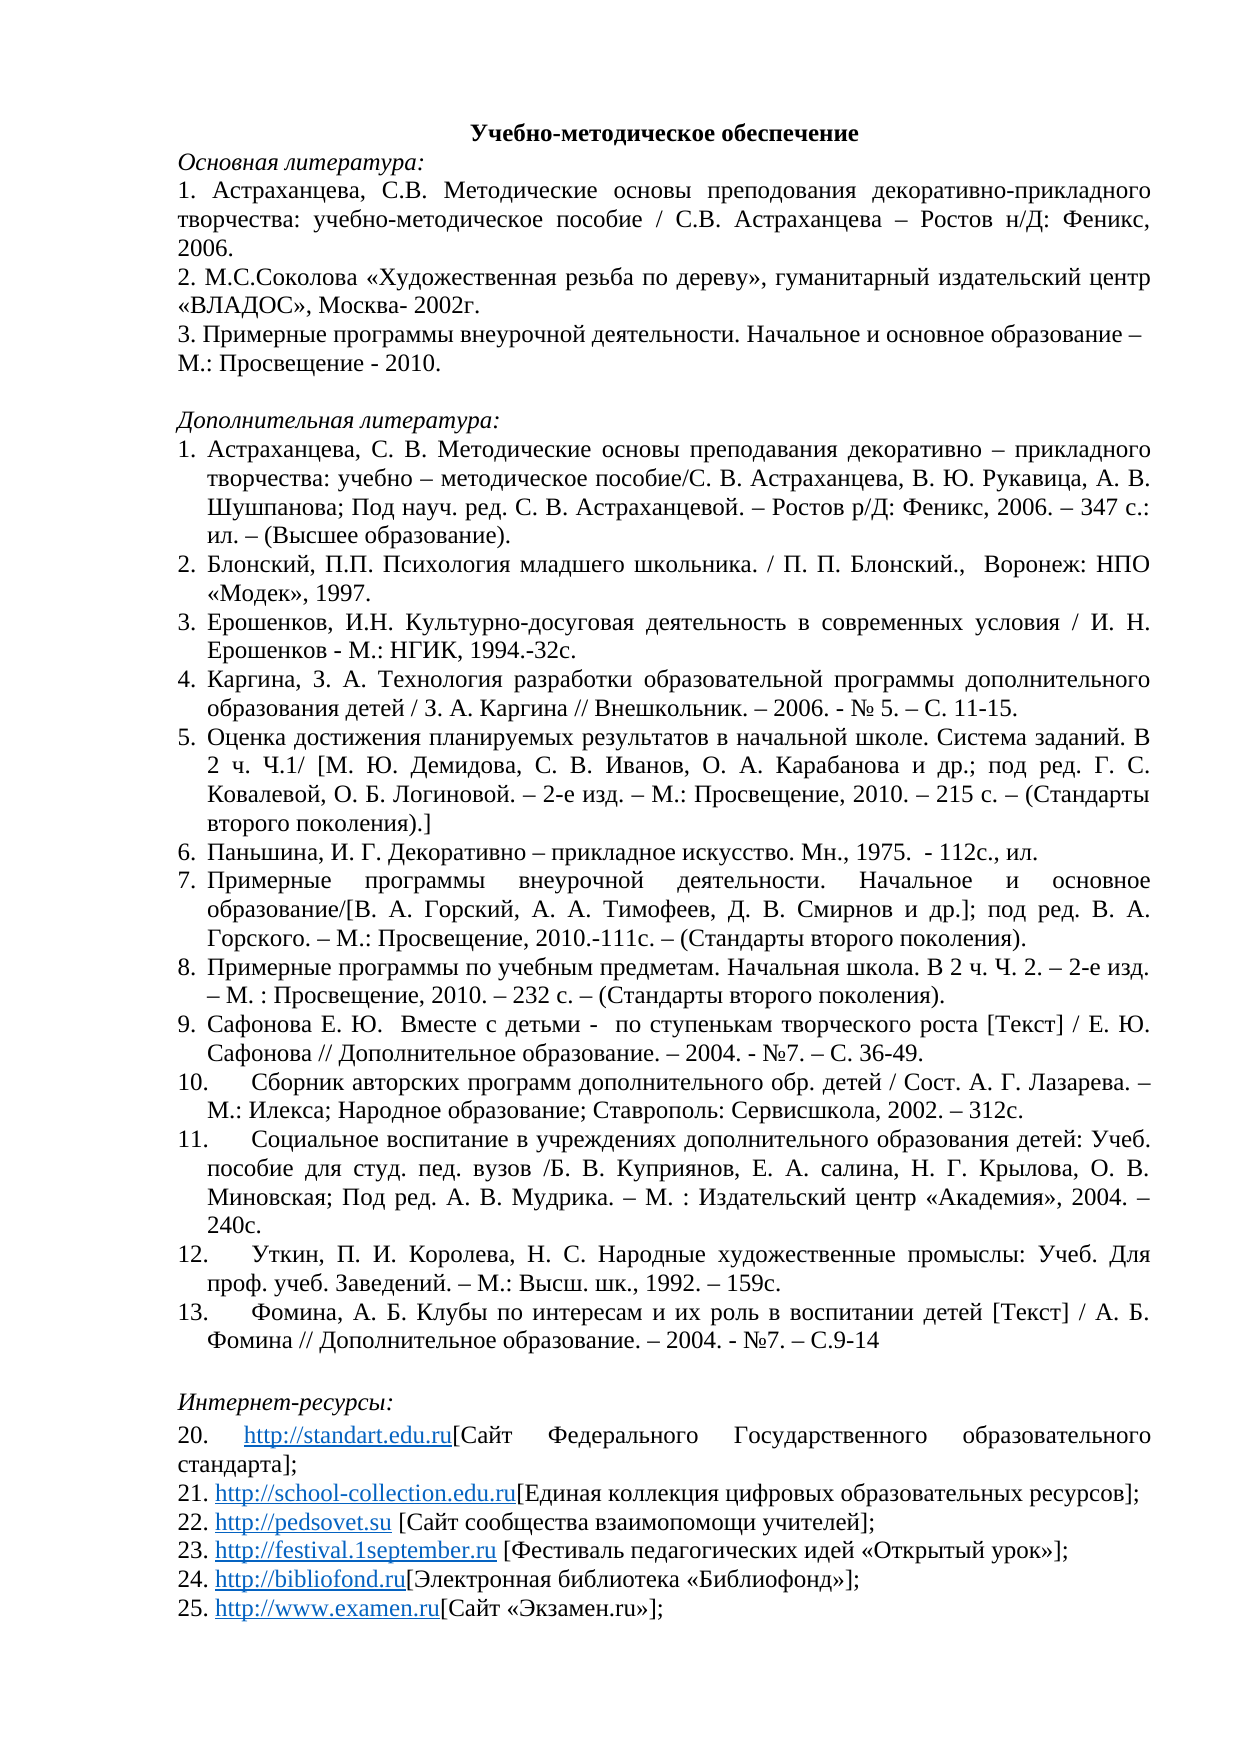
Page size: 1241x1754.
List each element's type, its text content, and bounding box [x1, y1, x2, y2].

list Астраханцева, С. В. Методические основы преподавания декоративно – прикладного творчества: учебно – методическое пособие/С. В. Астраханцева, В. Ю. Рукавица, А. В. Шушпанова; Под науч. ред. С. В. Астраханцевой. – Ростов р/Д: Феникс, 2006. – 347 с.: ил. – (Высшее образование). [177, 434, 1152, 549]
text 24. http://bibliofond.ru[Электронная библиотека «Библиофонд»]; [177, 1564, 1152, 1593]
list Фомина, А. Б. Клубы по интересам и их роль в воспитании детей [Текст] / А. Б. Фомина // Дополнительное образование. – 2004. - №7. – С.9-14 [177, 1297, 1152, 1354]
text 23. http://festival.1september.ru [Фестиваль педагогических идей «Открытый урок»]; [177, 1535, 1152, 1564]
list Примерные программы внеурочной деятельности. Начальное и основное образование/[В. А. Горский, А. А. Тимофеев, Д. В. Смирнов и др.]; под ред. В. А. Горского. – М.: Просвещение, 2010.-111с. – (Стандарты второго поколения). [177, 866, 1152, 952]
text Учебно-методическое обеспечение [177, 118, 1152, 147]
text 21. http://school-collection.edu.ru[Единая коллекция цифровых образовательных ресурсов]; [177, 1478, 1152, 1507]
list Каргина, З. А. Технология разработки образовательной программы дополнительного образования детей / З. А. Каргина // Внешкольник. – 2006. - № 5. – С. 11-15. [177, 664, 1152, 722]
text 22. http://pedsovet.su [Сайт сообщества взаимопомощи учителей]; [177, 1507, 1152, 1535]
text 1. Астраханцева, С.В. Методические основы преподования декоративно-прикладного творчества: учебно-методическое пособие / С.В. Астраханцева – Ростов н/Д: Феникс, 2006. [177, 176, 1152, 262]
text М.: Просвещение - 2010. [177, 348, 1152, 377]
text 20. http://standart.edu.ru[Сайт Федерального Государственного образовательного стандарта]; [177, 1420, 1152, 1478]
text 25. http://www.examen.ru[Сайт «Экзамен.ru»]; [177, 1593, 1152, 1622]
text Дополнительная литература: [177, 406, 1152, 434]
list Примерные программы по учебным предметам. Начальная школа. В 2 ч. Ч. 2. – 2-е изд. – М. : Просвещение, 2010. – 232 с. – (Стандарты второго поколения). [177, 952, 1152, 1009]
list Блонский, П.П. Психология младшего школьника. / П. П. Блонский., Воронеж: НПО «Модек», 1997. [177, 549, 1152, 607]
list Оценка достижения планируемых результатов в начальной школе. Система заданий. В 2 ч. Ч.1/ [М. Ю. Демидова, С. В. Иванов, О. А. Карабанова и др.; под ред. Г. С. Ковалевой, О. Б. Логиновой. – 2-е изд. – М.: Просвещение, 2010. – 215 с. – (Стандарты второго поколения).] [177, 722, 1152, 837]
list Сборник авторских программ дополнительного обр. детей / Сост. А. Г. Лазарева. – М.: Илекса; Народное образование; Ставрополь: Сервисшкола, 2002. – 312с. [177, 1067, 1152, 1124]
list Социальное воспитание в учреждениях дополнительного образования детей: Учеб. пособие для студ. пед. вузов /Б. В. Куприянов, Е. А. салина, Н. Г. Крылова, О. В. Миновская; Под ред. А. В. Мудрика. – М. : Издательский центр «Академия», 2004. – 240с. [177, 1124, 1152, 1239]
text Интернет-ресурсы: [177, 1387, 1107, 1416]
text Основная литература: [177, 147, 1152, 176]
list Ерошенков, И.Н. Культурно-досуговая деятельность в современных условия / И. Н. Ерошенков - М.: НГИК, 1994.-32с. [177, 607, 1152, 664]
text 2. М.С.Соколова «Художественная резьба по дереву», гуманитарный издательский центр «ВЛАДОС», Москва- 2002г. [177, 262, 1152, 319]
list Паньшина, И. Г. Декоративно – прикладное искусство. Мн., 1975. - 112с., ил. [177, 837, 1152, 866]
list Сафонова Е. Ю. Вместе с детьми - по ступенькам творческого роста [Текст] / Е. Ю. Сафонова // Дополнительное образование. – 2004. - №7. – С. 36-49. [177, 1009, 1152, 1067]
list Уткин, П. И. Королева, Н. С. Народные художественные промыслы: Учеб. Для проф. учеб. Заведений. – М.: Высш. шк., 1992. – 159с. [177, 1239, 1152, 1297]
text 3. Примерные программы внеурочной деятельности. Начальное и основное образование – [177, 319, 1152, 348]
